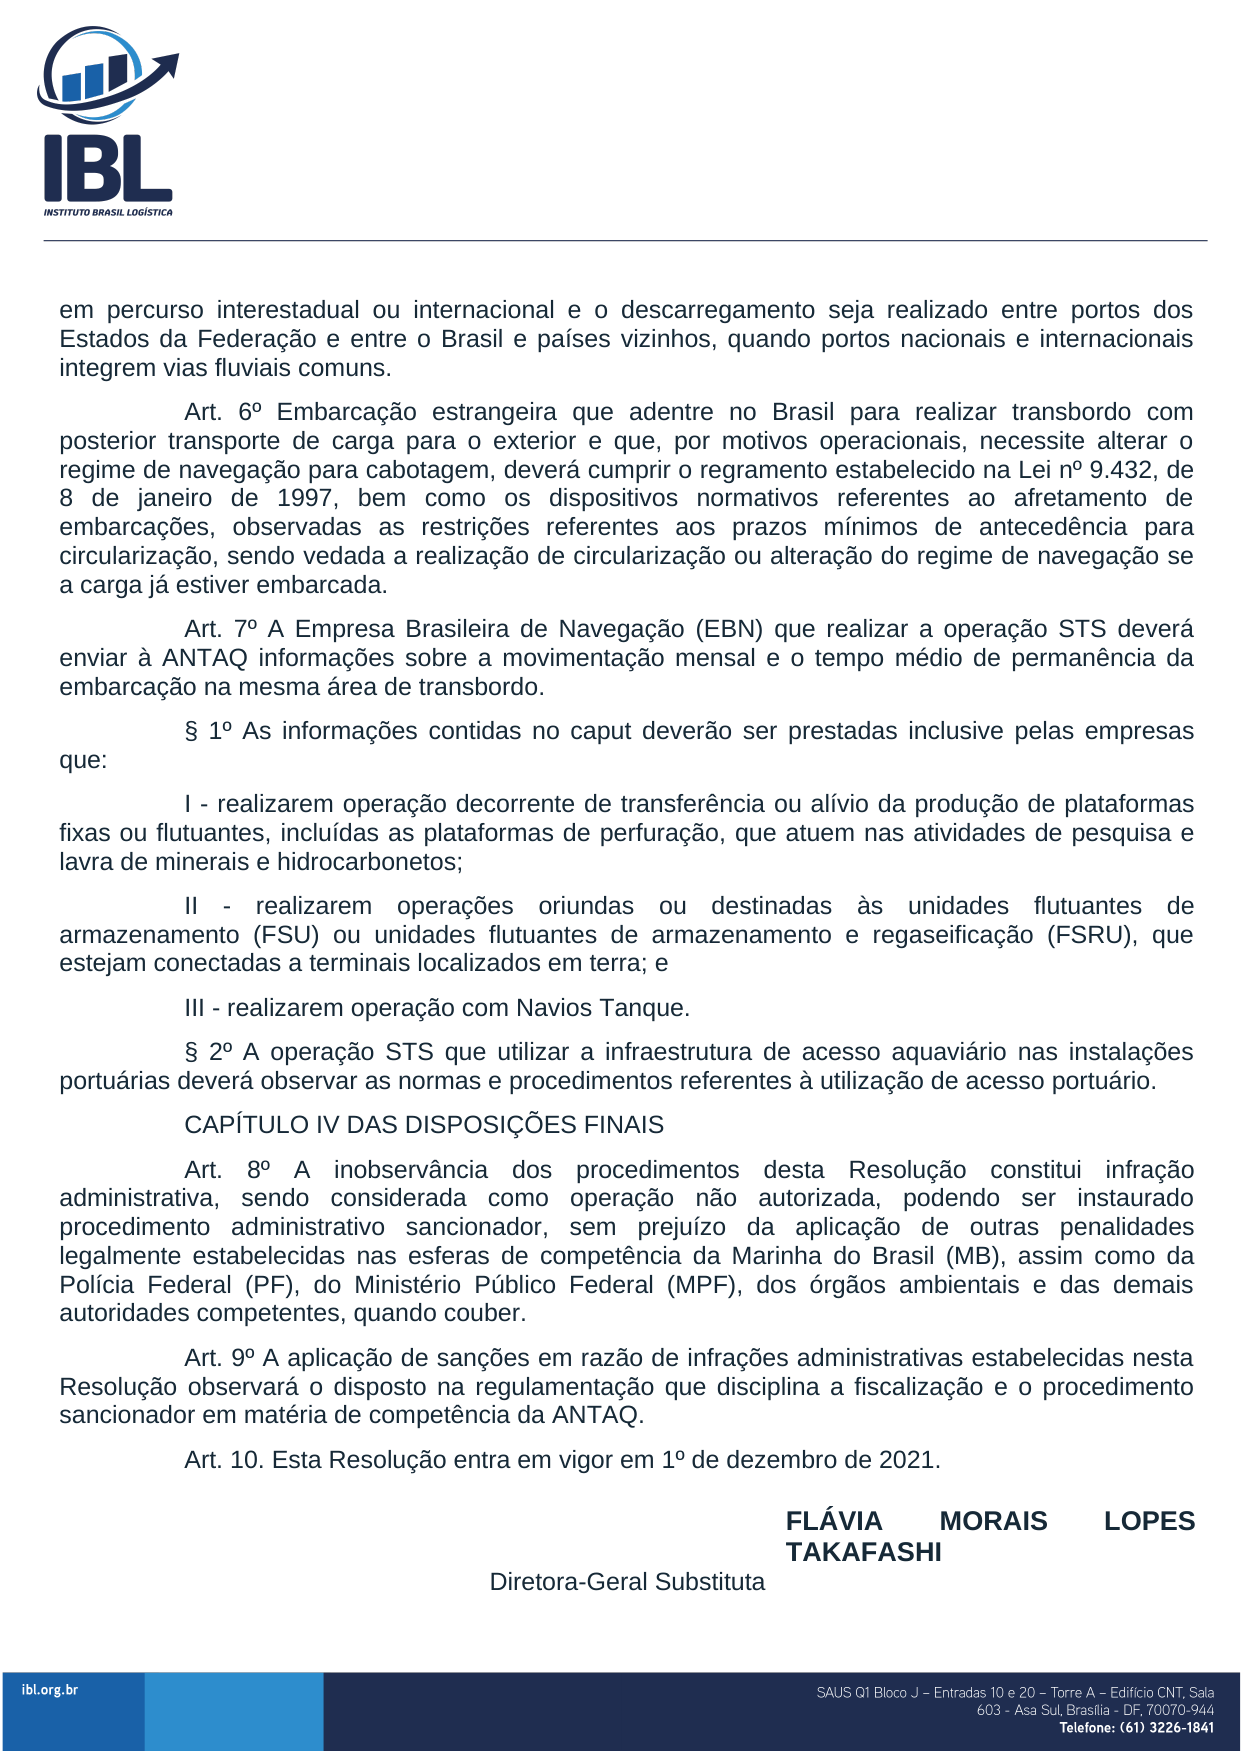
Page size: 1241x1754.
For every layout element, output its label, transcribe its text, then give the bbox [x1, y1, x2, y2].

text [59, 295, 1196, 382]
text FLÁVIA MORAIS LOPES TAKAFASHI [786, 1505, 1196, 1567]
text § 1º As informações contidas no caput deverão ser prestadas inclusive pelas empresas que: [59, 716, 1196, 773]
text Art. 9º A aplicação de sanções em razão de infrações administrativas estabelecidas nesta Resolução observará o disposto na regulamentação que disciplina a fiscalização e o procedimento sancionador em matéria de competência da ANTAQ. [59, 1343, 1196, 1429]
text CAPÍTULO IV DAS DISPOSIÇÕES FINAIS [59, 1110, 1196, 1139]
text II - realizarem operações oriundas ou destinadas às unidades flutuantes de armazenamento (FSU) ou unidades flutuantes de armazenamento e regaseificação (FSRU), que estejam conectadas a terminais localizados em terra; e [59, 891, 1196, 977]
text Art. 6º Embarcação estrangeira que adentre no Brasil para realizar transbordo com posterior transporte de carga para o exterior e que, por motivos operacionais, necessite alterar o regime de navegação para cabotagem, deverá cumprir o regramento estabelecido na Lei nº 9.432, de 8 de janeiro de 1997, bem como os dispositivos normativos referentes ao afretamento de embarcações, observadas as restrições referentes aos prazos mínimos de antecedência para circularização, sendo vedada a realização de circularização ou alteração do regime de navegação se a carga já estiver embarcada. [59, 397, 1196, 598]
text III - realizarem operação com Navios Tanque. [59, 993, 1196, 1022]
text I - realizarem operação decorrente de transferência ou alívio da produção de plataformas fixas ou flutuantes, incluídas as plataformas de perfuração, que atuem nas atividades de pesquisa e lavra de minerais e hidrocarbonetos; [59, 789, 1196, 875]
text § 2º A operação STS que utilizar a infraestrutura de acesso aquaviário nas instalações portuárias deverá observar as normas e procedimentos referentes à utilização de acesso portuário. [59, 1037, 1196, 1095]
text Art. 7º A Empresa Brasileira de Navegação (EBN) que realizar a operação STS deverá enviar à ANTAQ informações sobre a movimentação mensal e o tempo médio de permanência da embarcação na mesma área de transbordo. [59, 614, 1196, 700]
text Art. 8º A inobservância dos procedimentos desta Resolução constitui infração administrativa, sendo considerada como operação não autorizada, podendo ser instaurado procedimento administrativo sancionador, sem prejuízo da aplicação de outras penalidades legalmente estabelecidas nas esferas de competência da Marinha do Brasil (MB), assim como da Polícia Federal (PF), do Ministério Público Federal (MPF), dos órgãos ambientais e das demais autoridades competentes, quando couber. [59, 1155, 1196, 1327]
text Diretora-Geral Substituta [59, 1567, 1196, 1596]
text Art. 10. Esta Resolução entra em vigor em 1º de dezembro de 2021. [59, 1445, 1196, 1473]
picture [2, 0, 1241, 1751]
